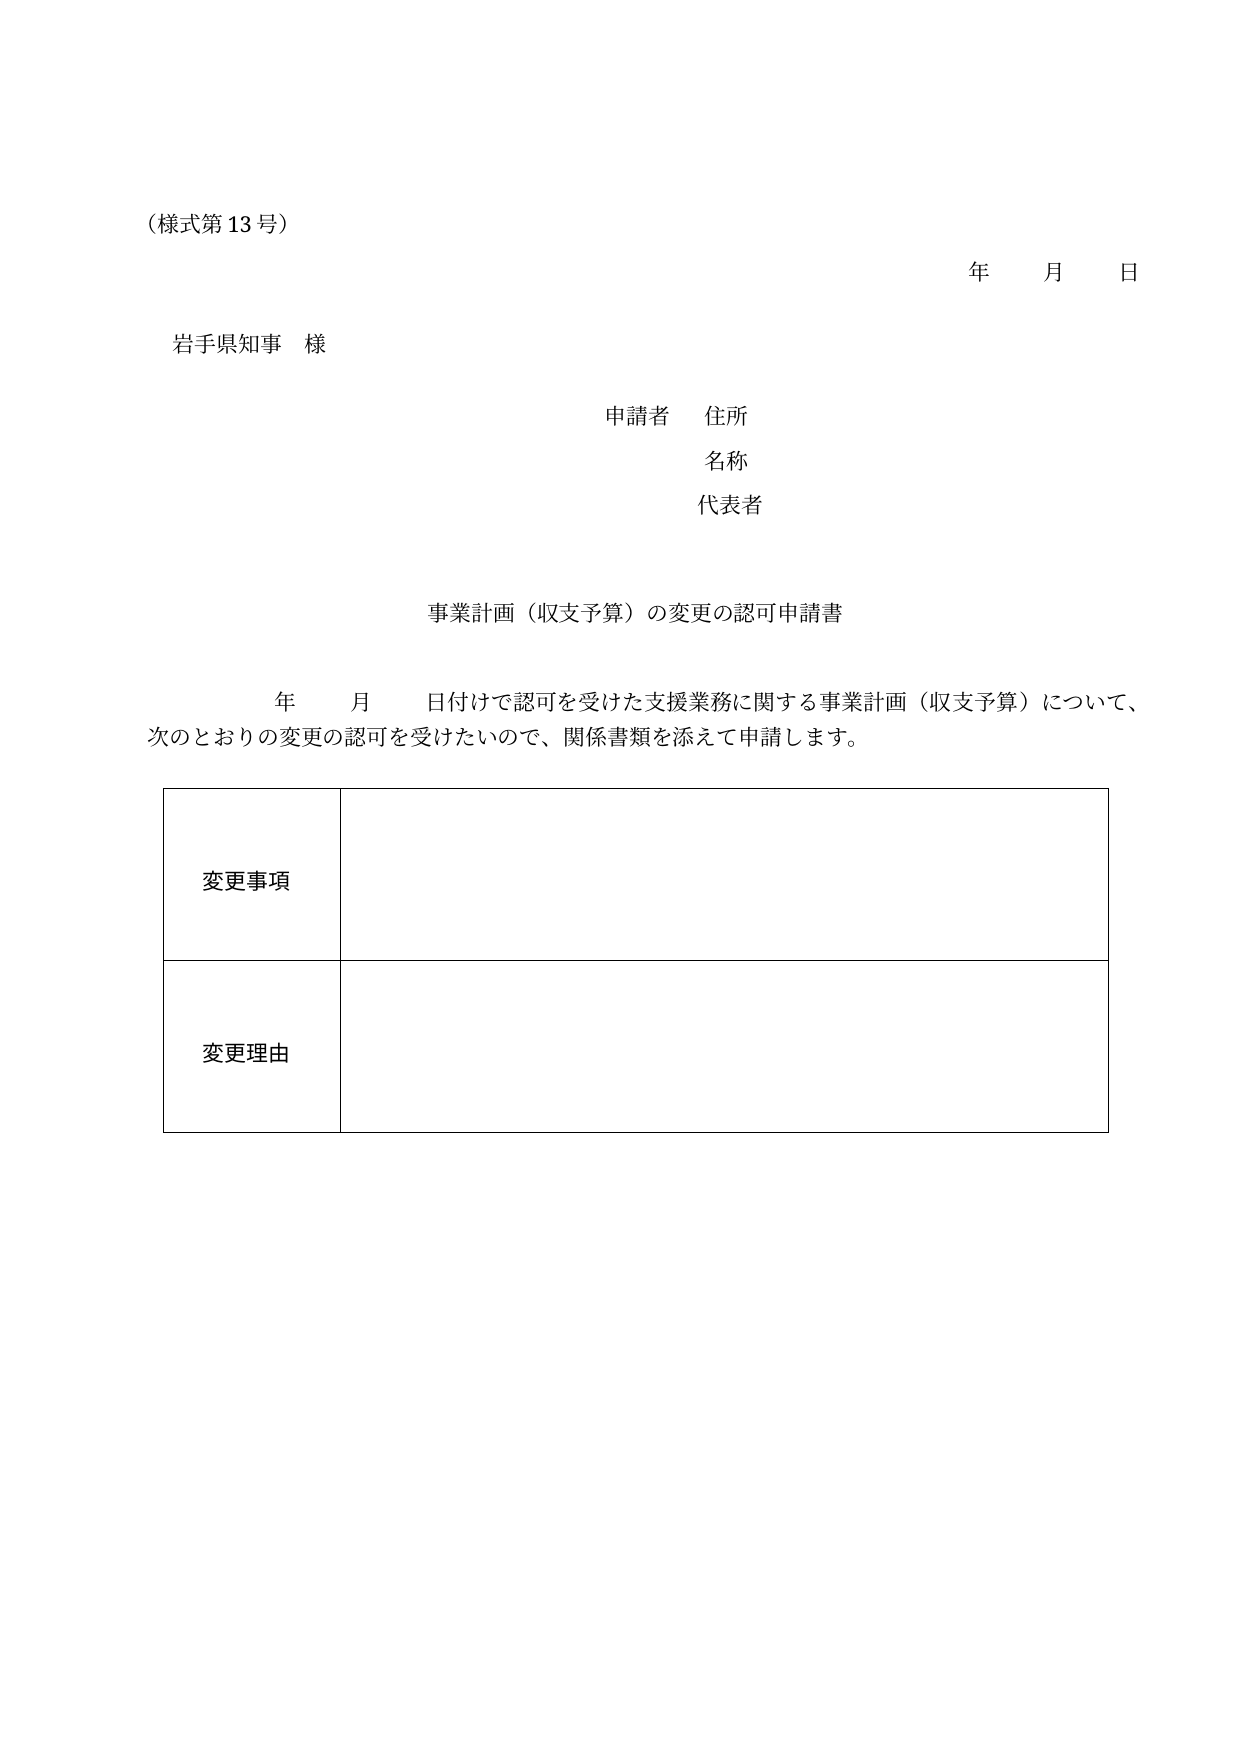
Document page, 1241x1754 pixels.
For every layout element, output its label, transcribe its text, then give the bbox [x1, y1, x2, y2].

text 名称 [135, 440, 748, 475]
text 岩手県知事 様 [173, 323, 1151, 359]
table_cell 変更理由 [164, 961, 340, 1132]
text （様式第13号） [135, 203, 1098, 239]
text 年 月 日 [135, 251, 1140, 287]
table_cell [341, 961, 1108, 1132]
table_header 変更事項 [164, 789, 340, 960]
table_header [341, 789, 1108, 960]
text 代表者 [697, 484, 1151, 520]
text 申請者 住所 [135, 395, 748, 431]
text 年 月 日付けで認可を受けた支援業務に関する事業計画（収支予算）について、次のとおりの変更の認可を受けたいので、関係書類を添えて申請します。 [148, 681, 1135, 752]
text 事業計画（収支予算）の変更の認可申請書 [278, 592, 993, 627]
